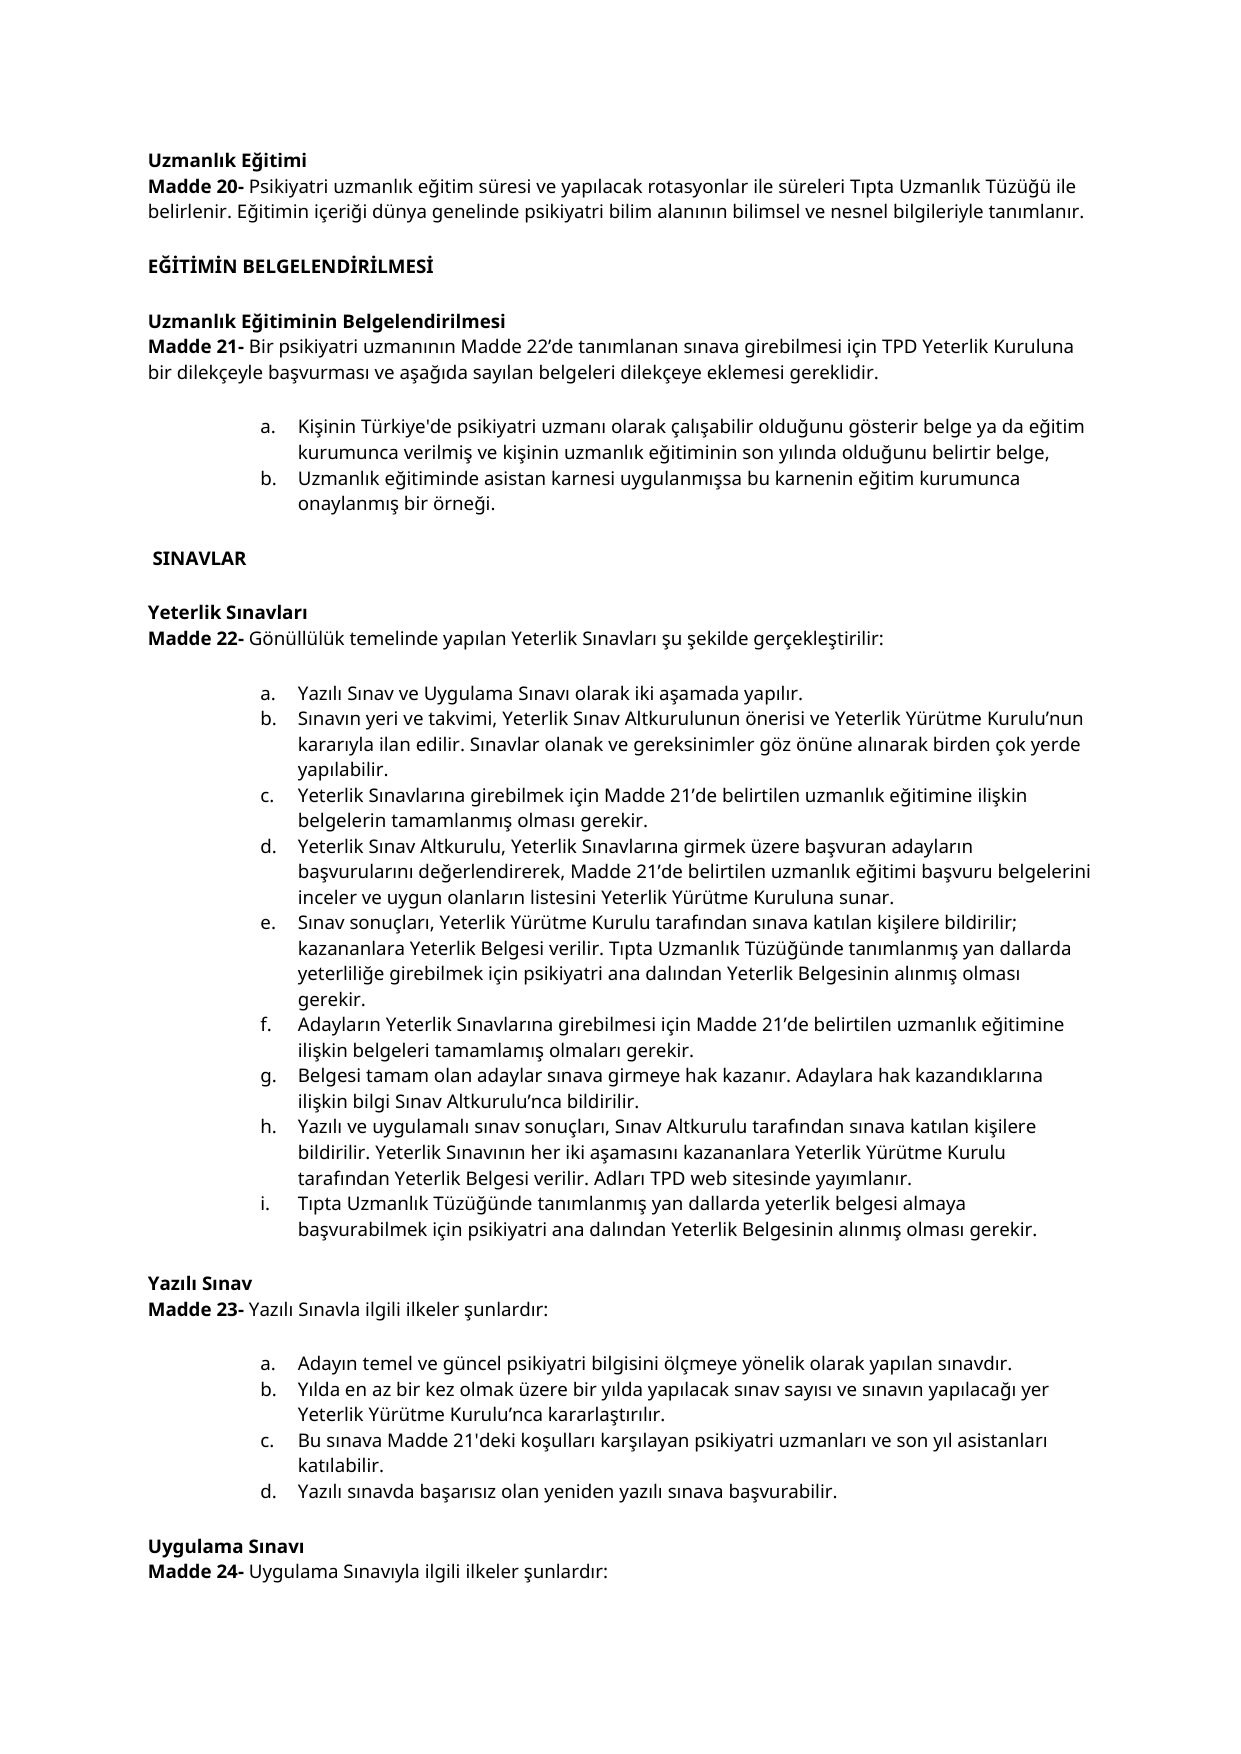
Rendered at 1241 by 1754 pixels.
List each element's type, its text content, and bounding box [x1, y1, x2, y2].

list Yılda en az bir kez olmak üzere bir yılda yapılacak sınav sayısı ve sınavın yapılacağı yer Yeterlik Yürütme Kurulu’nca kararlaştırılır. [260, 1376, 1093, 1427]
list Yeterlik Sınavlarına girebilmek için Madde 21’de belirtilen uzmanlık eğitimine ilişkin belgelerin tamamlanmış olması gerekir. [260, 782, 1093, 833]
text Uygulama Sınavı Madde 24- Uygulama Sınavıyla ilgili ilkeler şunlardır: [148, 1533, 1093, 1584]
list Kişinin Türkiye'de psikiyatri uzmanı olarak çalışabilir olduğunu gösterir belge ya da eğitim kurumunca verilmiş ve kişinin uzmanlık eğitiminin son yılında olduğunu belirtir belge, [260, 414, 1093, 465]
list Yazılı sınavda başarısız olan yeniden yazılı sınava başvurabilir. [260, 1478, 1093, 1504]
text EĞİTİMİN BELGELENDİRİLMESİ [148, 253, 1093, 279]
text SINAVLAR [148, 545, 1093, 571]
text Yazılı Sınav Madde 23- Yazılı Sınavla ilgili ilkeler şunlardır: [148, 1271, 1093, 1322]
list Adayın temel ve güncel psikiyatri bilgisini ölçmeye yönelik olarak yapılan sınavdır. [260, 1351, 1093, 1376]
list Sınavın yeri ve takvimi, Yeterlik Sınav Altkurulunun önerisi ve Yeterlik Yürütme Kurulu’nun kararıyla ilan edilir. Sınavlar olanak ve gereksinimler göz önüne alınarak birden çok yerde yapılabilir. [260, 705, 1093, 782]
list Uzmanlık eğitiminde asistan karnesi uygulanmışsa bu karnenin eğitim kurumunca onaylanmış bir örneği. [260, 465, 1093, 516]
list Yazılı ve uygulamalı sınav sonuçları, Sınav Altkurulu tarafından sınava katılan kişilere bildirilir. Yeterlik Sınavının her iki aşamasını kazananlara Yeterlik Yürütme Kurulu tarafından Yeterlik Belgesi verilir. Adları TPD web sitesinde yayımlanır. [260, 1114, 1093, 1190]
text Yeterlik Sınavları Madde 22- Gönüllülük temelinde yapılan Yeterlik Sınavları şu şekilde gerçekleştirilir: [148, 600, 1093, 651]
list Adayların Yeterlik Sınavlarına girebilmesi için Madde 21’de belirtilen uzmanlık eğitimine ilişkin belgeleri tamamlamış olmaları gerekir. [260, 1012, 1093, 1063]
text Uzmanlık Eğitiminin Belgelendirilmesi Madde 21- Bir psikiyatri uzmanının Madde 22’de tanımlanan sınava girebilmesi için TPD Yeterlik Kuruluna bir dilekçeyle başvurması ve aşağıda sayılan belgeleri dilekçeye eklemesi gereklidir. [148, 308, 1093, 384]
list Belgesi tamam olan adaylar sınava girmeye hak kazanır. Adaylara hak kazandıklarına ilişkin bilgi Sınav Altkurulu’nca bildirilir. [260, 1063, 1093, 1114]
list Yeterlik Sınav Altkurulu, Yeterlik Sınavlarına girmek üzere başvuran adayların başvurularını değerlendirerek, Madde 21’de belirtilen uzmanlık eğitimi başvuru belgelerini inceler ve uygun olanların listesini Yeterlik Yürütme Kuruluna sunar. [260, 833, 1093, 909]
list Sınav sonuçları, Yeterlik Yürütme Kurulu tarafından sınava katılan kişilere bildirilir; kazananlara Yeterlik Belgesi verilir. Tıpta Uzmanlık Tüzüğünde tanımlanmış yan dallarda yeterliliğe girebilmek için psikiyatri ana dalından Yeterlik Belgesinin alınmış olması gerekir. [260, 909, 1093, 1012]
list Bu sınava Madde 21'deki koşulları karşılayan psikiyatri uzmanları ve son yıl asistanları katılabilir. [260, 1427, 1093, 1478]
list Tıpta Uzmanlık Tüzüğünde tanımlanmış yan dallarda yeterlik belgesi almaya başvurabilmek için psikiyatri ana dalından Yeterlik Belgesinin alınmış olması gerekir. [260, 1190, 1093, 1241]
list Yazılı Sınav ve Uygulama Sınavı olarak iki aşamada yapılır. [260, 680, 1093, 705]
text Uzmanlık Eğitimi Madde 20- Psikiyatri uzmanlık eğitim süresi ve yapılacak rotasyonlar ile süreleri Tıpta Uzmanlık Tüzüğü ile belirlenir. Eğitimin içeriği dünya genelinde psikiyatri bilim alanının bilimsel ve nesnel bilgileriyle tanımlanır. [148, 148, 1093, 224]
